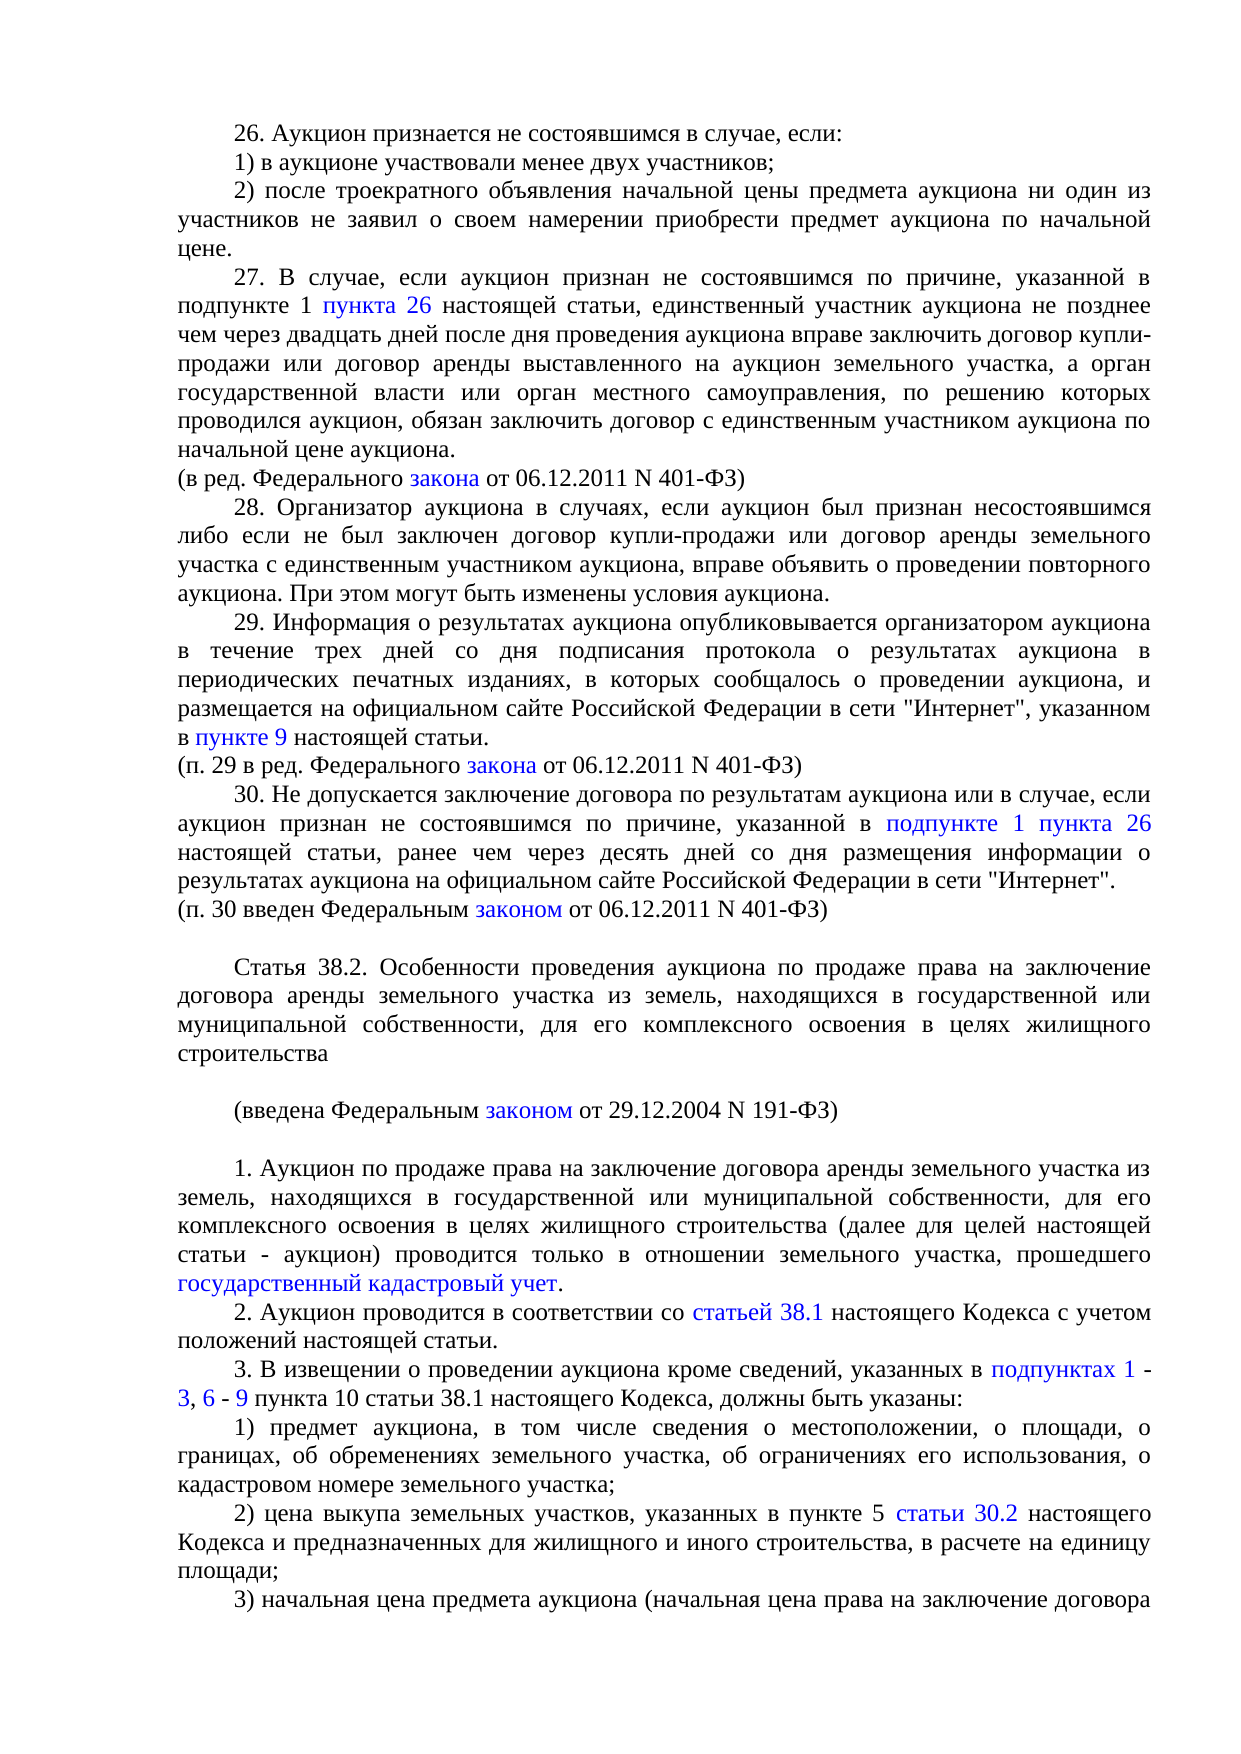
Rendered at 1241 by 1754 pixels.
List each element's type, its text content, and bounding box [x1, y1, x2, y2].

text 26. Аукцион признается не состоявшимся в случае, если: [177, 118, 1152, 147]
text 27. В случае, если аукцион признан не состоявшимся по причине, указанной в подпункте 1 пункта 26 настоящей статьи, единственный участник аукциона не позднее чем через двадцать дней после дня проведения аукциона вправе заключить договор купли-продажи или договор аренды выставленного на аукцион земельного участка, а орган государственной власти или орган местного самоуправления, по решению которых проводился аукцион, обязан заключить договор с единственным участником аукциона по начальной цене аукциона. [177, 262, 1152, 463]
text 2) цена выкупа земельных участков, указанных в пункте 5 статьи 30.2 настоящего Кодекса и предназначенных для жилищного и иного строительства, в расчете на единицу площади; [177, 1498, 1152, 1584]
text 1) предмет аукциона, в том числе сведения о местоположении, о площади, о границах, об обременениях земельного участка, об ограничениях его использования, о кадастровом номере земельного участка; [177, 1412, 1152, 1498]
text 1. Аукцион по продаже права на заключение договора аренды земельного участка из земель, находящихся в государственной или муниципальной собственности, для его комплексного освоения в целях жилищного строительства (далее для целей настоящей статьи - аукцион) проводится только в отношении земельного участка, прошедшего государственный кадастровый учет. [177, 1153, 1152, 1297]
text (в ред. Федерального закона от 06.12.2011 N 401-ФЗ) [177, 463, 1152, 492]
text (введена Федеральным законом от 29.12.2004 N 191-ФЗ) [177, 1096, 1152, 1124]
text 29. Информация о результатах аукциона опубликовывается организатором аукциона в течение трех дней со дня подписания протокола о результатах аукциона в периодических печатных изданиях, в которых сообщалось о проведении аукциона, и размещается на официальном сайте Российской Федерации в сети "Интернет", указанном в пункте 9 настоящей статьи. [177, 607, 1152, 751]
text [177, 1584, 1152, 1613]
text 2) после троекратного объявления начальной цены предмета аукциона ни один из участников не заявил о своем намерении приобрести предмет аукциона по начальной цене. [177, 176, 1152, 262]
text 2. Аукцион проводится в соответствии со статьей 38.1 настоящего Кодекса с учетом положений настоящей статьи. [177, 1297, 1152, 1354]
text Статья 38.2. Особенности проведения аукциона по продаже права на заключение договора аренды земельного участка из земель, находящихся в государственной или муниципальной собственности, для его комплексного освоения в целях жилищного строительства [177, 952, 1152, 1067]
text (п. 30 введен Федеральным законом от 06.12.2011 N 401-ФЗ) [177, 894, 1152, 923]
text (п. 29 в ред. Федерального закона от 06.12.2011 N 401-ФЗ) [177, 751, 1152, 779]
text 30. Не допускается заключение договора по результатам аукциона или в случае, если аукцион признан не состоявшимся по причине, указанной в подпункте 1 пункта 26 настоящей статьи, ранее чем через десять дней со дня размещения информации о результатах аукциона на официальном сайте Российской Федерации в сети "Интернет". [177, 779, 1152, 894]
text 1) в аукционе участвовали менее двух участников; [177, 147, 1152, 176]
text 3. В извещении о проведении аукциона кроме сведений, указанных в подпунктах 1 - 3, 6 - 9 пункта 10 статьи 38.1 настоящего Кодекса, должны быть указаны: [177, 1354, 1152, 1412]
text 28. Организатор аукциона в случаях, если аукцион был признан несостоявшимся либо если не был заключен договор купли-продажи или договор аренды земельного участка с единственным участником аукциона, вправе объявить о проведении повторного аукциона. При этом могут быть изменены условия аукциона. [177, 492, 1152, 607]
